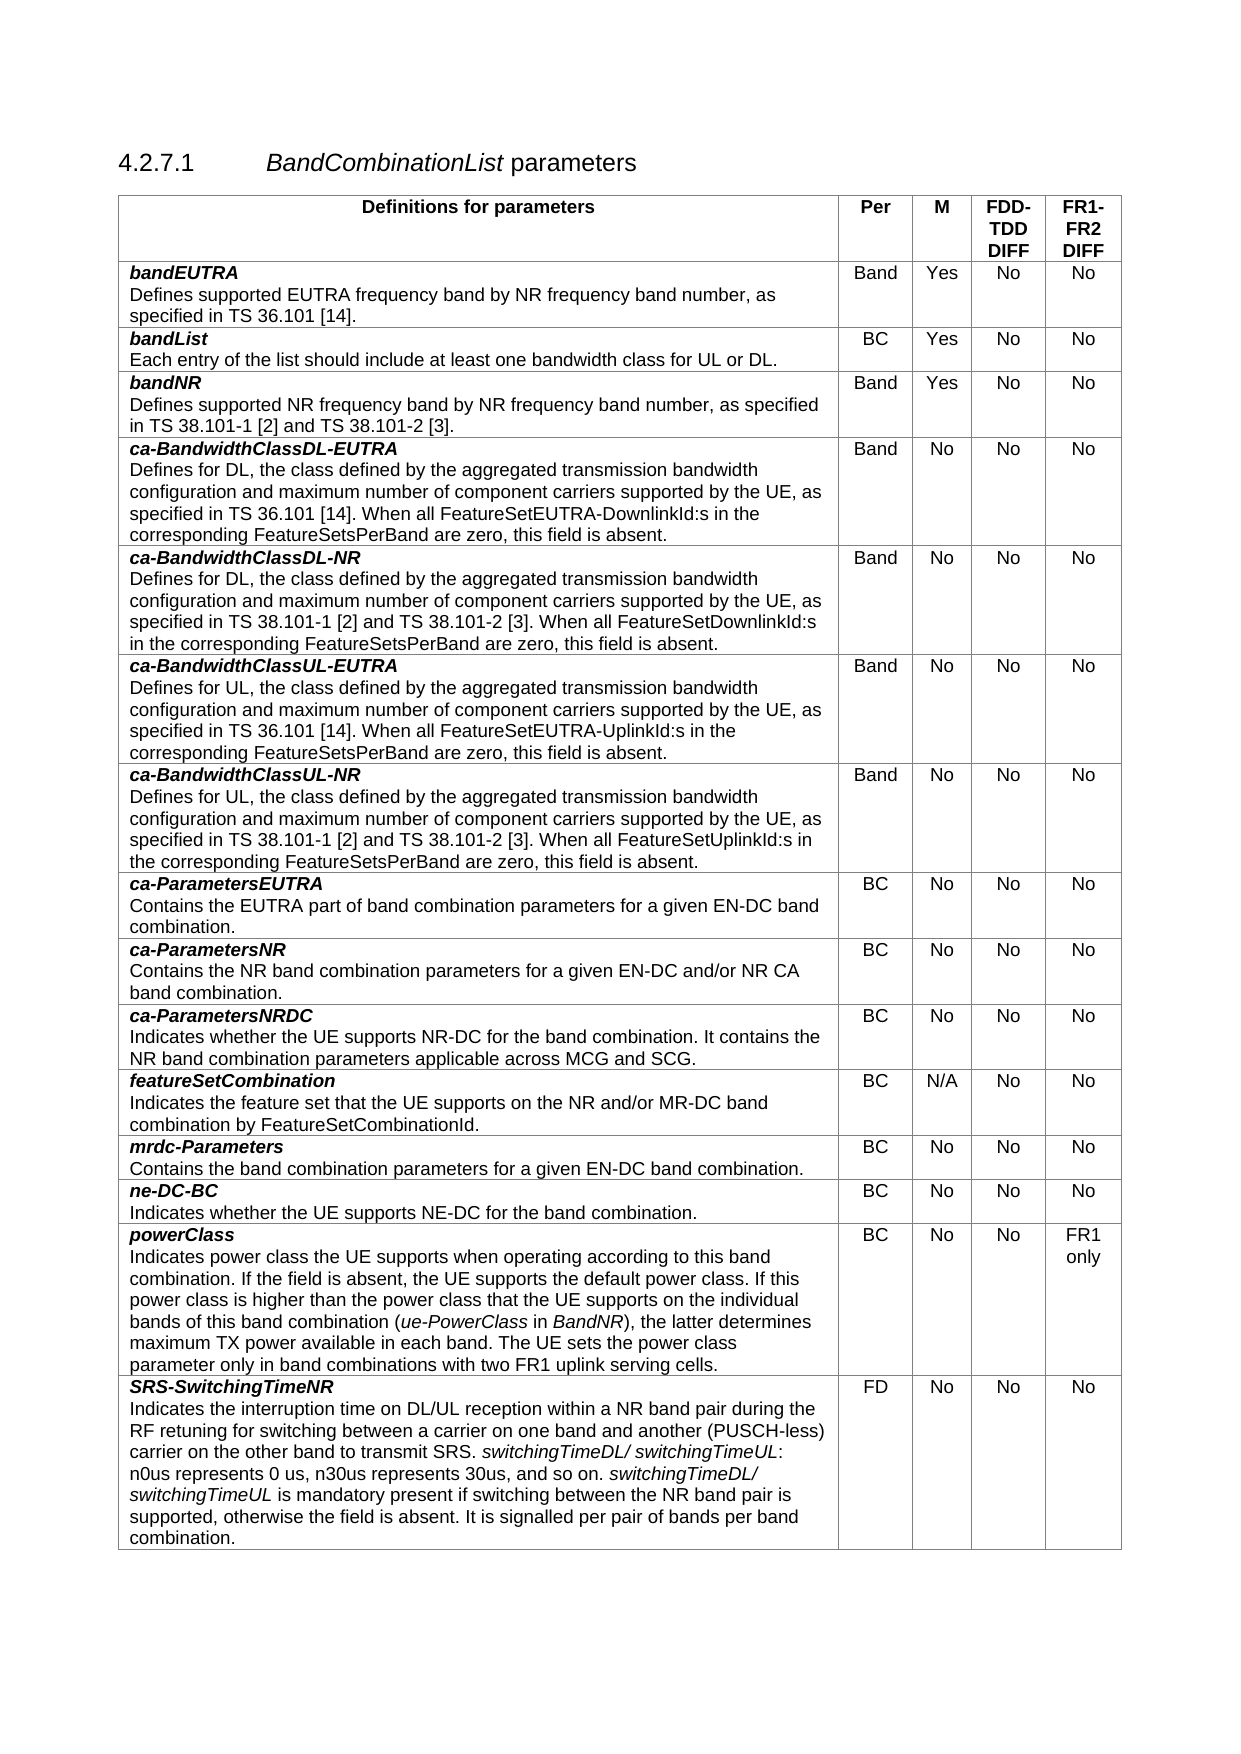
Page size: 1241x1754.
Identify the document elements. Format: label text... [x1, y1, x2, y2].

table_cell No [913, 655, 971, 763]
table_cell bandNR Defines supported NR frequency band by NR frequency band number, as specified in TS 38.101-1 [2] and TS 38.101-2 [3]. [119, 372, 838, 437]
table_cell bandList Each entry of the list should include at least one bandwidth class for UL or DL. [119, 328, 838, 371]
table_cell Band [839, 655, 912, 763]
table_cell ca-BandwidthClassUL-NR Defines for UL, the class defined by the aggregated transmission bandwidth configuration and maximum number of component carriers supported by the UE, as specified in TS 38.101-1 [2] and TS 38.101-2 [3]. When all FeatureSetUplinkId:s in the corresponding FeatureSetsPerBand are zero, this field is absent. [119, 764, 838, 872]
table_cell No [913, 939, 971, 1003]
table_header FR1-FR2 DIFF [1046, 196, 1121, 261]
table_cell No [1046, 1070, 1121, 1135]
table_cell No [972, 546, 1045, 654]
table_cell FR1 only [1046, 1224, 1121, 1375]
table_cell No [972, 1224, 1045, 1375]
table_cell ca-ParametersNR Contains the NR band combination parameters for a given EN-DC and/or NR CA band combination. [119, 939, 838, 1003]
table_cell No [972, 328, 1045, 371]
table_cell No [1046, 546, 1121, 654]
table_cell ca-ParametersNRDC Indicates whether the UE supports NR-DC for the band combination. It contains the NR band combination parameters applicable across MCG and SCG. [119, 1005, 838, 1069]
table_cell No [1046, 262, 1121, 327]
table_cell BC [839, 1180, 912, 1223]
table_cell ca-BandwidthClassUL-EUTRA Defines for UL, the class defined by the aggregated transmission bandwidth configuration and maximum number of component carriers supported by the UE, as specified in TS 36.101 [14]. When all FeatureSetEUTRA-UplinkId:s in the corresponding FeatureSetsPerBand are zero, this field is absent. [119, 655, 838, 763]
table_cell BC [839, 939, 912, 1003]
table_cell Band [839, 764, 912, 872]
table_cell No [913, 873, 971, 938]
table_cell No [913, 764, 971, 872]
table_cell No [1046, 873, 1121, 938]
table_cell bandEUTRA Defines supported EUTRA frequency band by NR frequency band number, as specified in TS 36.101 [14]. [119, 262, 838, 327]
table_cell Band [839, 262, 912, 327]
table_cell BC [839, 873, 912, 938]
table_cell Yes [913, 372, 971, 437]
table_cell No [972, 1376, 1045, 1549]
table_cell No [972, 1070, 1045, 1135]
table_cell No [1046, 372, 1121, 437]
table_cell Band [839, 438, 912, 545]
table_header FDD-TDD DIFF [972, 196, 1045, 261]
table_cell No [913, 1224, 971, 1375]
table_cell No [913, 1136, 971, 1179]
table_cell BC [839, 1136, 912, 1179]
table_cell No [972, 262, 1045, 327]
table_cell No [972, 1005, 1045, 1069]
table_header Definitions for parameters [119, 196, 838, 261]
table_cell featureSetCombination Indicates the feature set that the UE supports on the NR and/or MR-DC band combination by FeatureSetCombinationId. [119, 1070, 838, 1135]
table_cell Band [839, 546, 912, 654]
table_cell powerClass Indicates power class the UE supports when operating according to this band combination. If the field is absent, the UE supports the default power class. If this power class is higher than the power class that the UE supports on the individual bands of this band combination (ue-PowerClass in BandNR), the latter determines maximum TX power available in each band. The UE sets the power class parameter only in band combinations with two FR1 uplink serving cells. [119, 1224, 838, 1375]
table_cell BC [839, 1224, 912, 1375]
table_cell No [1046, 939, 1121, 1003]
table_cell No [972, 438, 1045, 545]
table_cell ca-ParametersEUTRA Contains the EUTRA part of band combination parameters for a given EN-DC band combination. [119, 873, 838, 938]
table_cell Yes [913, 262, 971, 327]
table_cell ca-BandwidthClassDL-NR Defines for DL, the class defined by the aggregated transmission bandwidth configuration and maximum number of component carriers supported by the UE, as specified in TS 38.101-1 [2] and TS 38.101-2 [3]. When all FeatureSetDownlinkId:s in the corresponding FeatureSetsPerBand are zero, this field is absent. [119, 546, 838, 654]
table_cell No [972, 1136, 1045, 1179]
table_cell BC [839, 328, 912, 371]
table_cell No [1046, 1180, 1121, 1223]
table_cell No [972, 1180, 1045, 1223]
table_cell BC [839, 1070, 912, 1135]
table_cell No [1046, 1005, 1121, 1069]
table_cell No [913, 1180, 971, 1223]
table_cell No [972, 655, 1045, 763]
table_cell N/A [913, 1070, 971, 1135]
table_cell Band [839, 372, 912, 437]
table_header Per [839, 196, 912, 261]
subtitle 4.2.7.1 BandCombinationList parameters [118, 148, 1122, 176]
table_cell No [1046, 1136, 1121, 1179]
table_cell No [913, 546, 971, 654]
table_cell No [913, 438, 971, 545]
table_cell No [1046, 328, 1121, 371]
table_cell No [1046, 764, 1121, 872]
table_cell No [1046, 655, 1121, 763]
table_cell BC [839, 1005, 912, 1069]
table_cell No [913, 1376, 971, 1549]
table_cell ca-BandwidthClassDL-EUTRA Defines for DL, the class defined by the aggregated transmission bandwidth configuration and maximum number of component carriers supported by the UE, as specified in TS 36.101 [14]. When all FeatureSetEUTRA-DownlinkId:s in the corresponding FeatureSetsPerBand are zero, this field is absent. [119, 438, 838, 545]
table_cell No [972, 764, 1045, 872]
table_cell SRS-SwitchingTimeNR Indicates the interruption time on DL/UL reception within a NR band pair during the RF retuning for switching between a carrier on one band and another (PUSCH-less) carrier on the other band to transmit SRS. switchingTimeDL/ switchingTimeUL: n0us represents 0 us, n30us represents 30us, and so on. switchingTimeDL/ switchingTimeUL is mandatory present if switching between the NR band pair is supported, otherwise the field is absent. It is signalled per pair of bands per band combination. [119, 1376, 838, 1549]
table_header M [913, 196, 971, 261]
table_cell No [972, 939, 1045, 1003]
table_cell No [972, 372, 1045, 437]
table_cell No [1046, 438, 1121, 545]
table_cell ne-DC-BC Indicates whether the UE supports NE-DC for the band combination. [119, 1180, 838, 1223]
table_cell No [913, 1005, 971, 1069]
table_cell mrdc-Parameters Contains the band combination parameters for a given EN-DC band combination. [119, 1136, 838, 1179]
table_cell No [1046, 1376, 1121, 1549]
table_cell FD [839, 1376, 912, 1549]
table_cell Yes [913, 328, 971, 371]
table_cell No [972, 873, 1045, 938]
